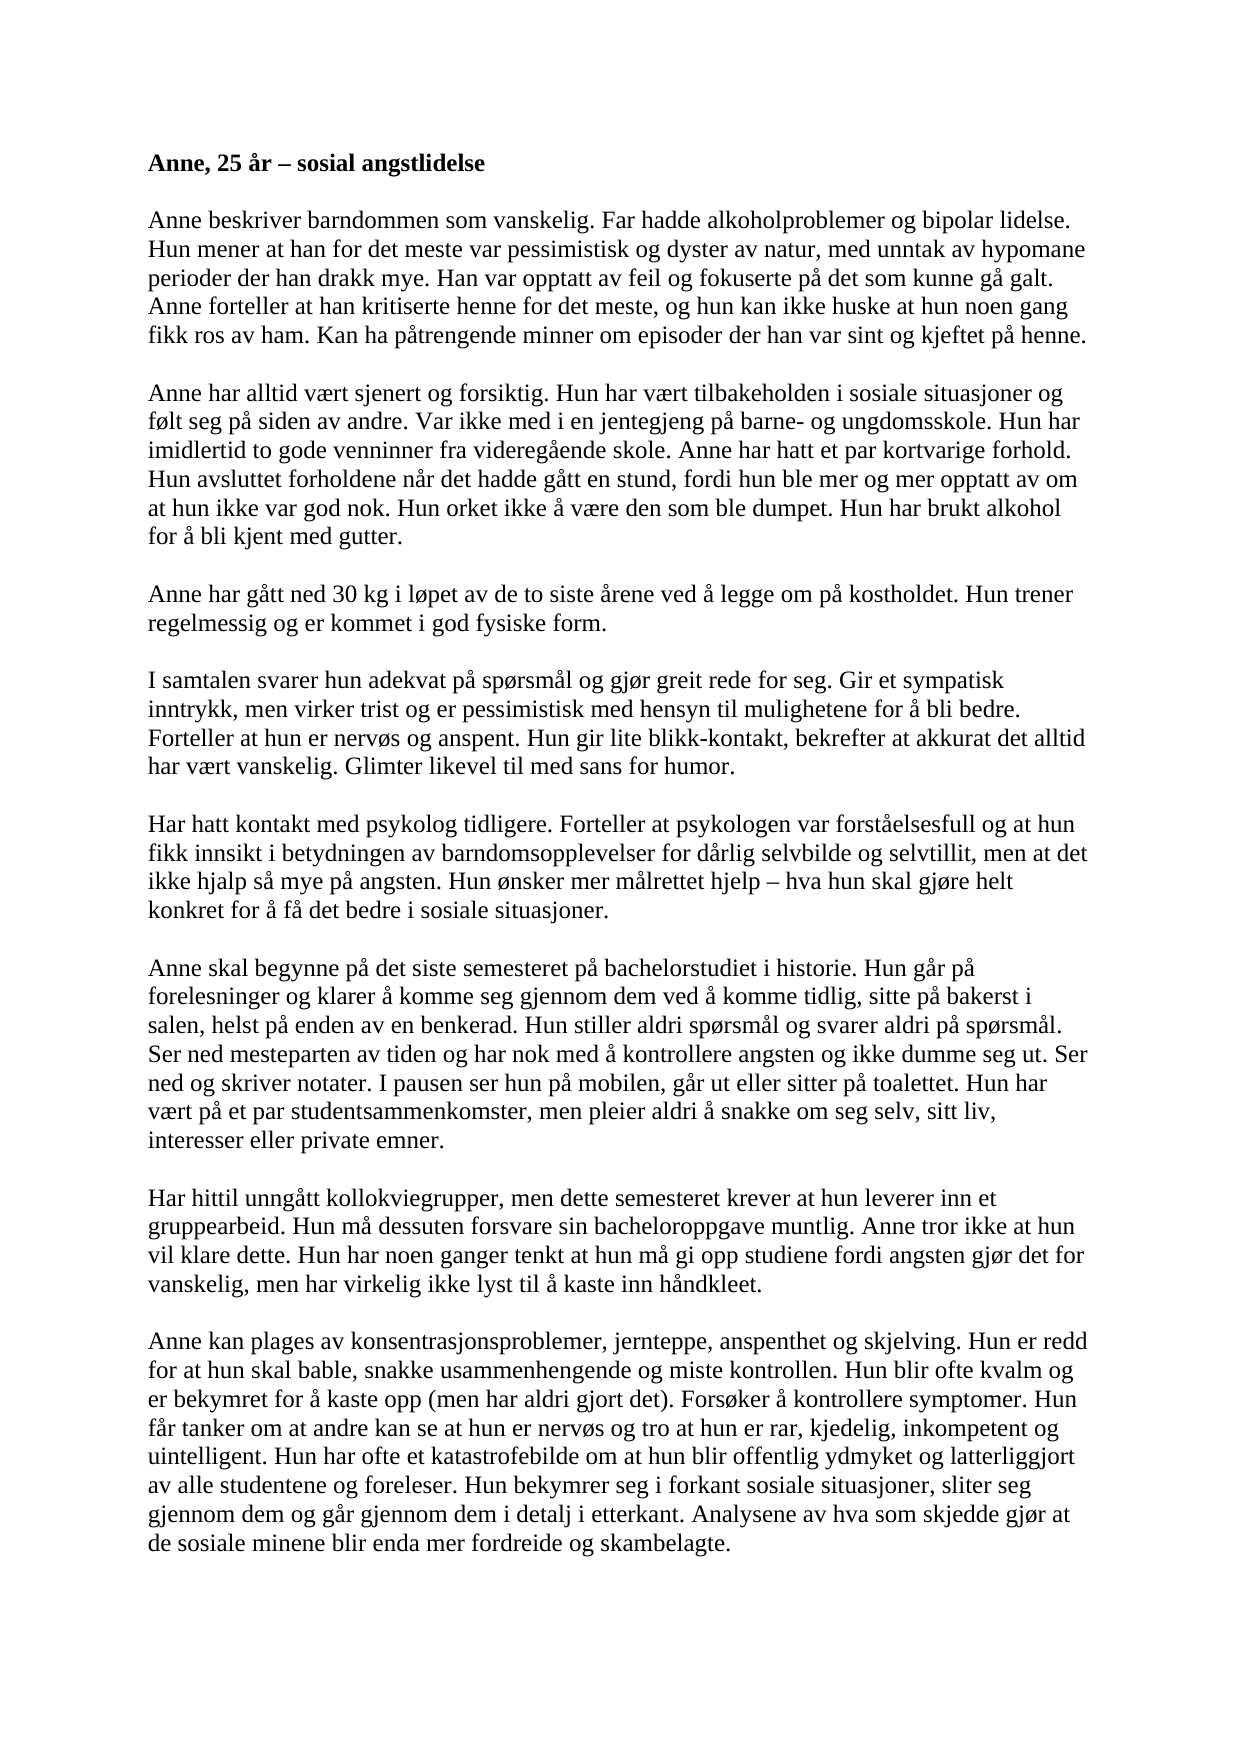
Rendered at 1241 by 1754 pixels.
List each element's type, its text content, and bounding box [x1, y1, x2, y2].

text Anne har alltid vært sjenert og forsiktig. Hun har vært tilbakeholden i sosiale situasjoner og følt seg på siden av andre. Var ikke med i en jentegjeng på barne- og ungdomsskole. Hun har imidlertid to gode venninner fra videregående skole. Anne har hatt et par kortvarige forhold. Hun avsluttet forholdene når det hadde gått en stund, fordi hun ble mer og mer opptatt av om at hun ikke var god nok. Hun orket ikke å være den som ble dumpet. Hun har brukt alkohol for å bli kjent med gutter. [148, 378, 1093, 550]
text Anne skal begynne på det siste semesteret på bachelorstudiet i historie. Hun går på forelesninger og klarer å komme seg gjennom dem ved å komme tidlig, sitte på bakerst i salen, helst på enden av en benkerad. Hun stiller aldri spørsmål og svarer aldri på spørsmål. Ser ned mesteparten av tiden og har nok med å kontrollere angsten og ikke dumme seg ut. Ser ned og skriver notater. I pausen ser hun på mobilen, går ut eller sitter på toalettet. Hun har vært på et par studentsammenkomster, men pleier aldri å snakke om seg selv, sitt liv, interesser eller private emner. [148, 953, 1093, 1154]
text I samtalen svarer hun adekvat på spørsmål og gjør greit rede for seg. Gir et sympatisk inntrykk, men virker trist og er pessimistisk med hensyn til mulighetene for å bli bedre. Forteller at hun er nervøs og anspent. Hun gir lite blikk-kontakt, bekrefter at akkurat det alltid har vært vanskelig. Glimter likevel til med sans for humor. [148, 665, 1093, 780]
text Anne beskriver barndommen som vanskelig. Far hadde alkoholproblemer og bipolar lidelse. Hun mener at han for det meste var pessimistisk og dyster av natur, med unntak av hypomane perioder der han drakk mye. Han var opptatt av feil og fokuserte på det som kunne gå galt. Anne forteller at han kritiserte henne for det meste, og hun kan ikke huske at hun noen gang fikk ros av ham. Kan ha påtrengende minner om episoder der han var sint og kjeftet på henne. [148, 205, 1093, 349]
text Anne har gått ned 30 kg i løpet av de to siste årene ved å legge om på kostholdet. Hun trener regelmessig og er kommet i god fysiske form. [148, 579, 1093, 636]
text Har hatt kontakt med psykolog tidligere. Forteller at psykologen var forståelsesfull og at hun fikk innsikt i betydningen av barndomsopplevelser for dårlig selvbilde og selvtillit, men at det ikke hjalp så mye på angsten. Hun ønsker mer målrettet hjelp – hva hun skal gjøre helt konkret for å få det bedre i sosiale situasjoner. [148, 809, 1093, 924]
text Har hittil unngått kollokviegrupper, men dette semesteret krever at hun leverer inn et gruppearbeid. Hun må dessuten forsvare sin bacheloroppgave muntlig. Anne tror ikke at hun vil klare dette. Hun har noen ganger tenkt at hun må gi opp studiene fordi angsten gjør det for vanskelig, men har virkelig ikke lyst til å kaste inn håndkleet. [148, 1183, 1093, 1298]
text Anne kan plages av konsentrasjonsproblemer, jernteppe, anspenthet og skjelving. Hun er redd for at hun skal bable, snakke usammenhengende og miste kontrollen. Hun blir ofte kvalm og er bekymret for å kaste opp (men har aldri gjort det). Forsøker å kontrollere symptomer. Hun får tanker om at andre kan se at hun er nervøs og tro at hun er rar, kjedelig, inkompetent og uintelligent. Hun har ofte et katastrofebilde om at hun blir offentlig ydmyket og latterliggjort av alle studentene og foreleser. Hun bekymrer seg i forkant sosiale situasjoner, sliter seg gjennom dem og går gjennom dem i detalj i etterkant. Analysene av hva som skjedde gjør at de sosiale minene blir enda mer fordreide og skambelagte. [148, 1326, 1093, 1556]
text Anne, 25 år – sosial angstlidelse [148, 148, 1093, 176]
